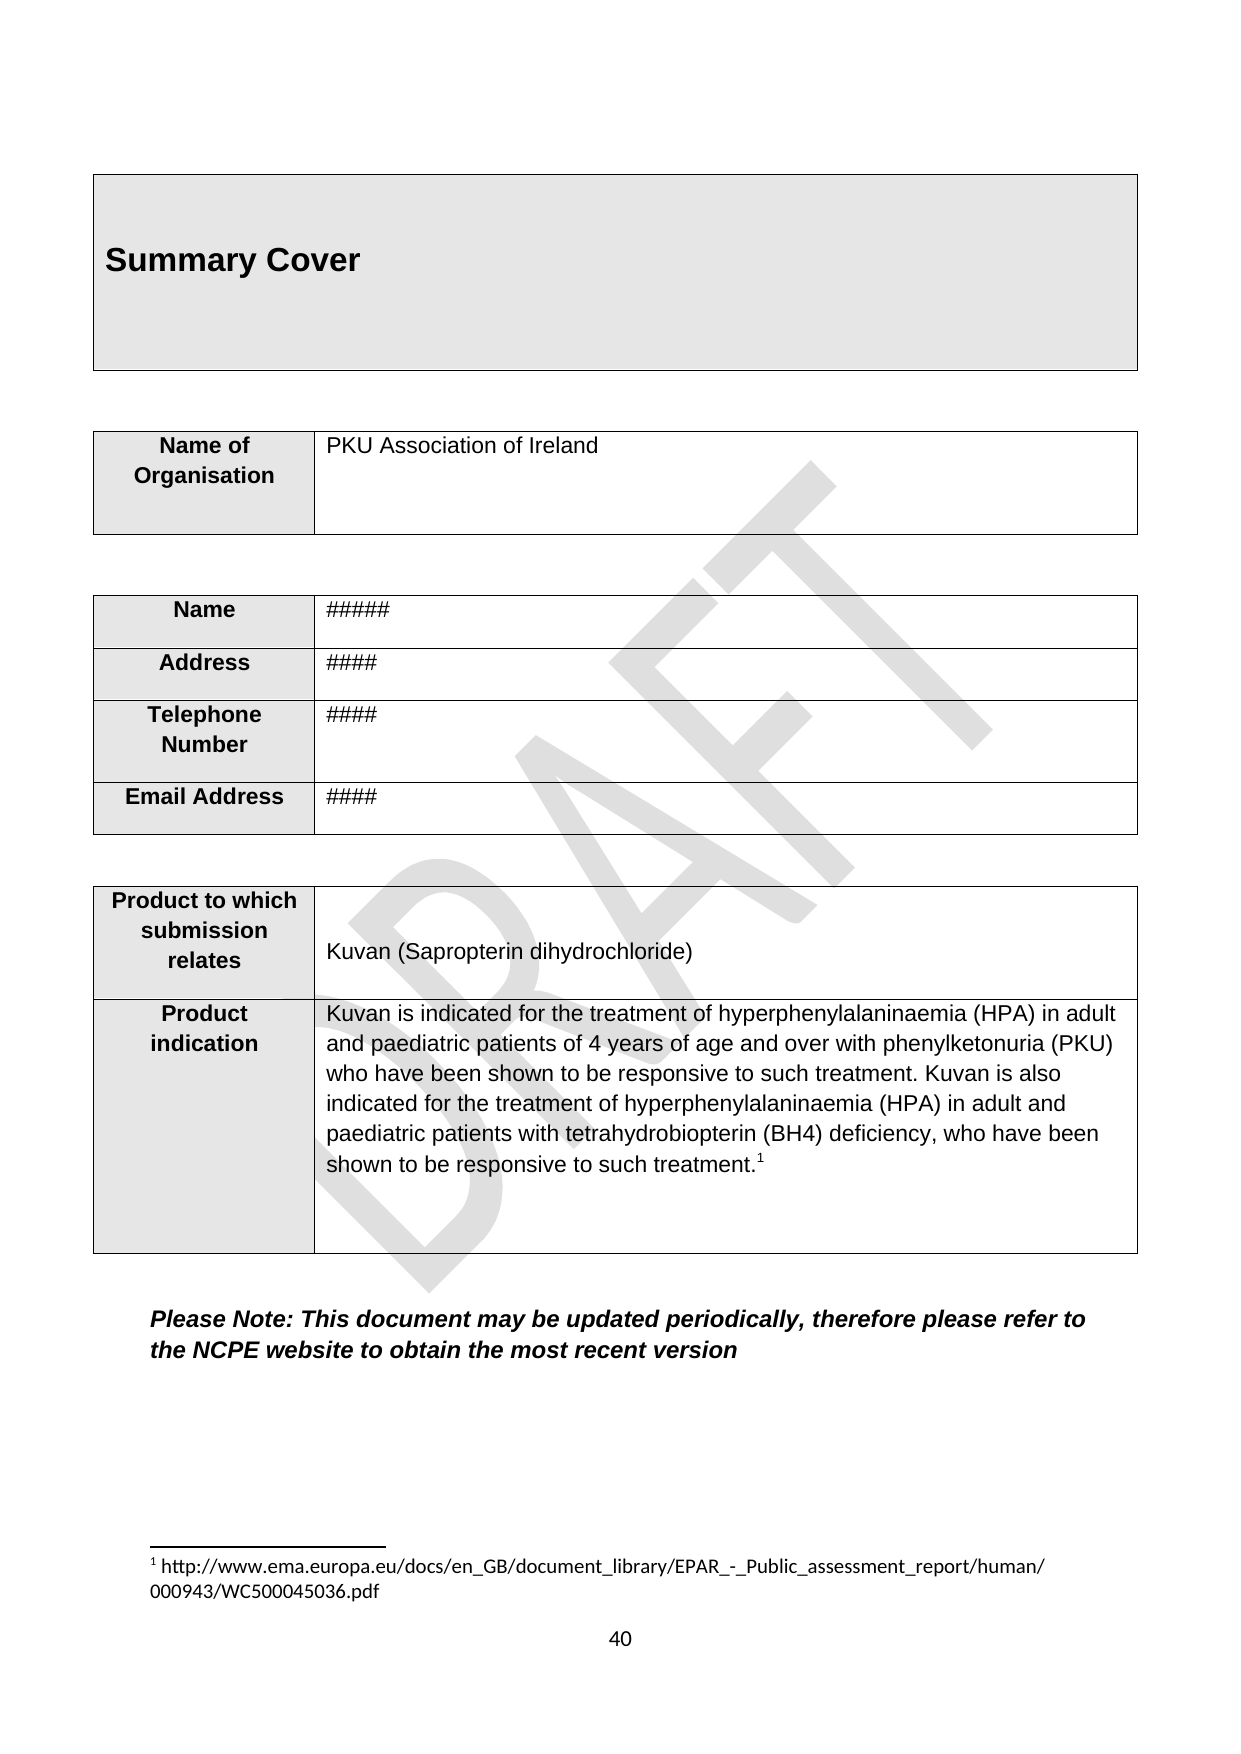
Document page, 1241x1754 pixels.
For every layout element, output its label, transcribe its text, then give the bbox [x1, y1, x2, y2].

table_cell #### [315, 701, 1137, 782]
table_header Product to which submission relates [94, 887, 314, 998]
table_header Kuvan (Sapropterin dihydrochloride) [315, 887, 1137, 998]
table_cell #### [315, 783, 1137, 834]
table_header Summary Cover [94, 175, 1137, 369]
table_cell #### [315, 649, 1137, 699]
table_cell Telephone Number [94, 701, 314, 782]
table_header Name [94, 596, 314, 647]
table_header Name of Organisation [94, 432, 314, 534]
table_cell Product indication [94, 1000, 314, 1253]
table_cell Kuvan is indicated for the treatment of hyperphenylalaninaemia (HPA) in adult and paediatric patients of 4 years of age and over with phenylketonuria (PKU) who have been shown to be responsive to such treatment. Kuvan is also indicated for the treatment of hyperphenylalaninaemia (HPA) in adult and paediatric patients with tetrahydrobiopterin (BH4) deficiency, who have been shown to be responsive to such treatment. [315, 1000, 1137, 1253]
table_header PKU Association of Ireland [315, 432, 1137, 534]
table_cell Address [94, 649, 314, 699]
table_header ##### [315, 596, 1137, 647]
text Please Note: This document may be updated periodically, therefore please refer to the NCPE website to obtain the most recent version [150, 1305, 1090, 1364]
table_cell Email Address [94, 783, 314, 834]
